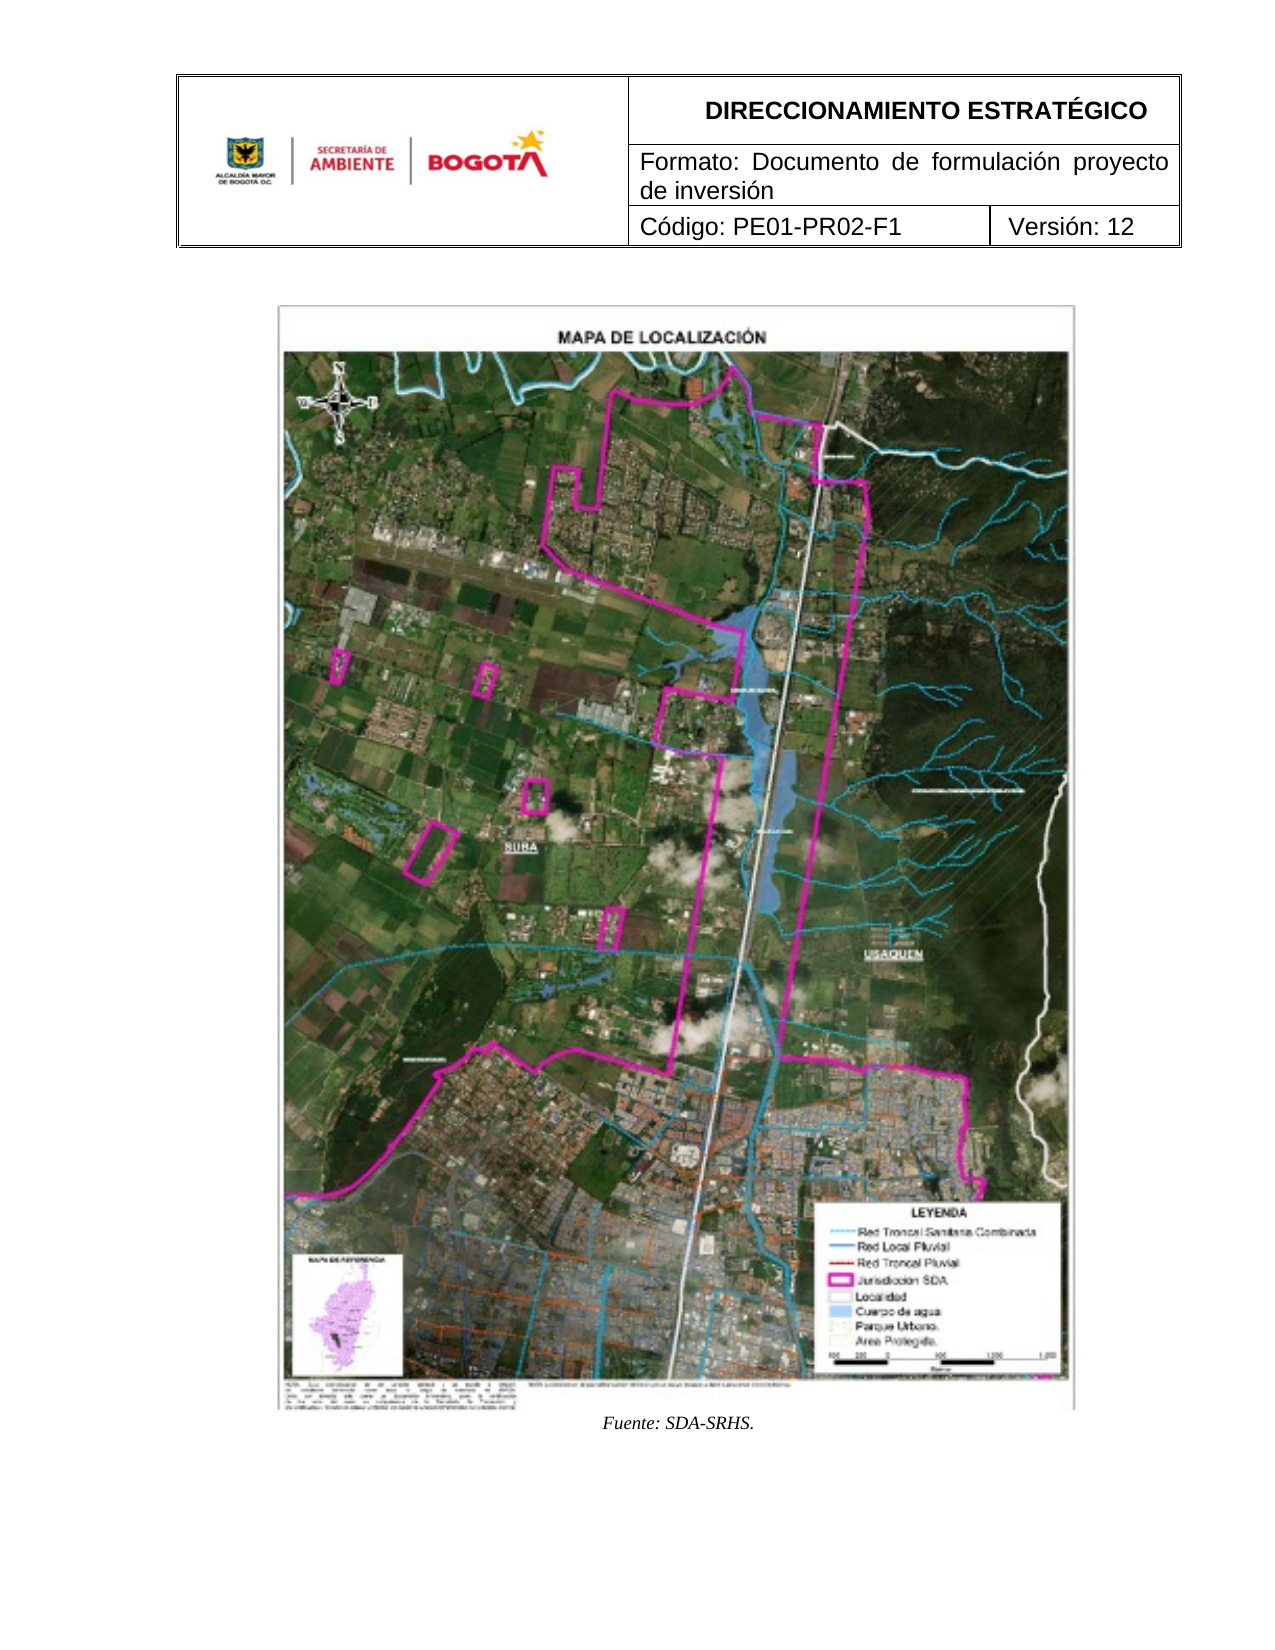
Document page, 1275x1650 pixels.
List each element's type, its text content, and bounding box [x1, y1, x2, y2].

text Fuente: SDA-SRHS. [222, 1412, 1137, 1433]
picture [189, 102, 580, 219]
picture [276, 305, 1082, 1412]
